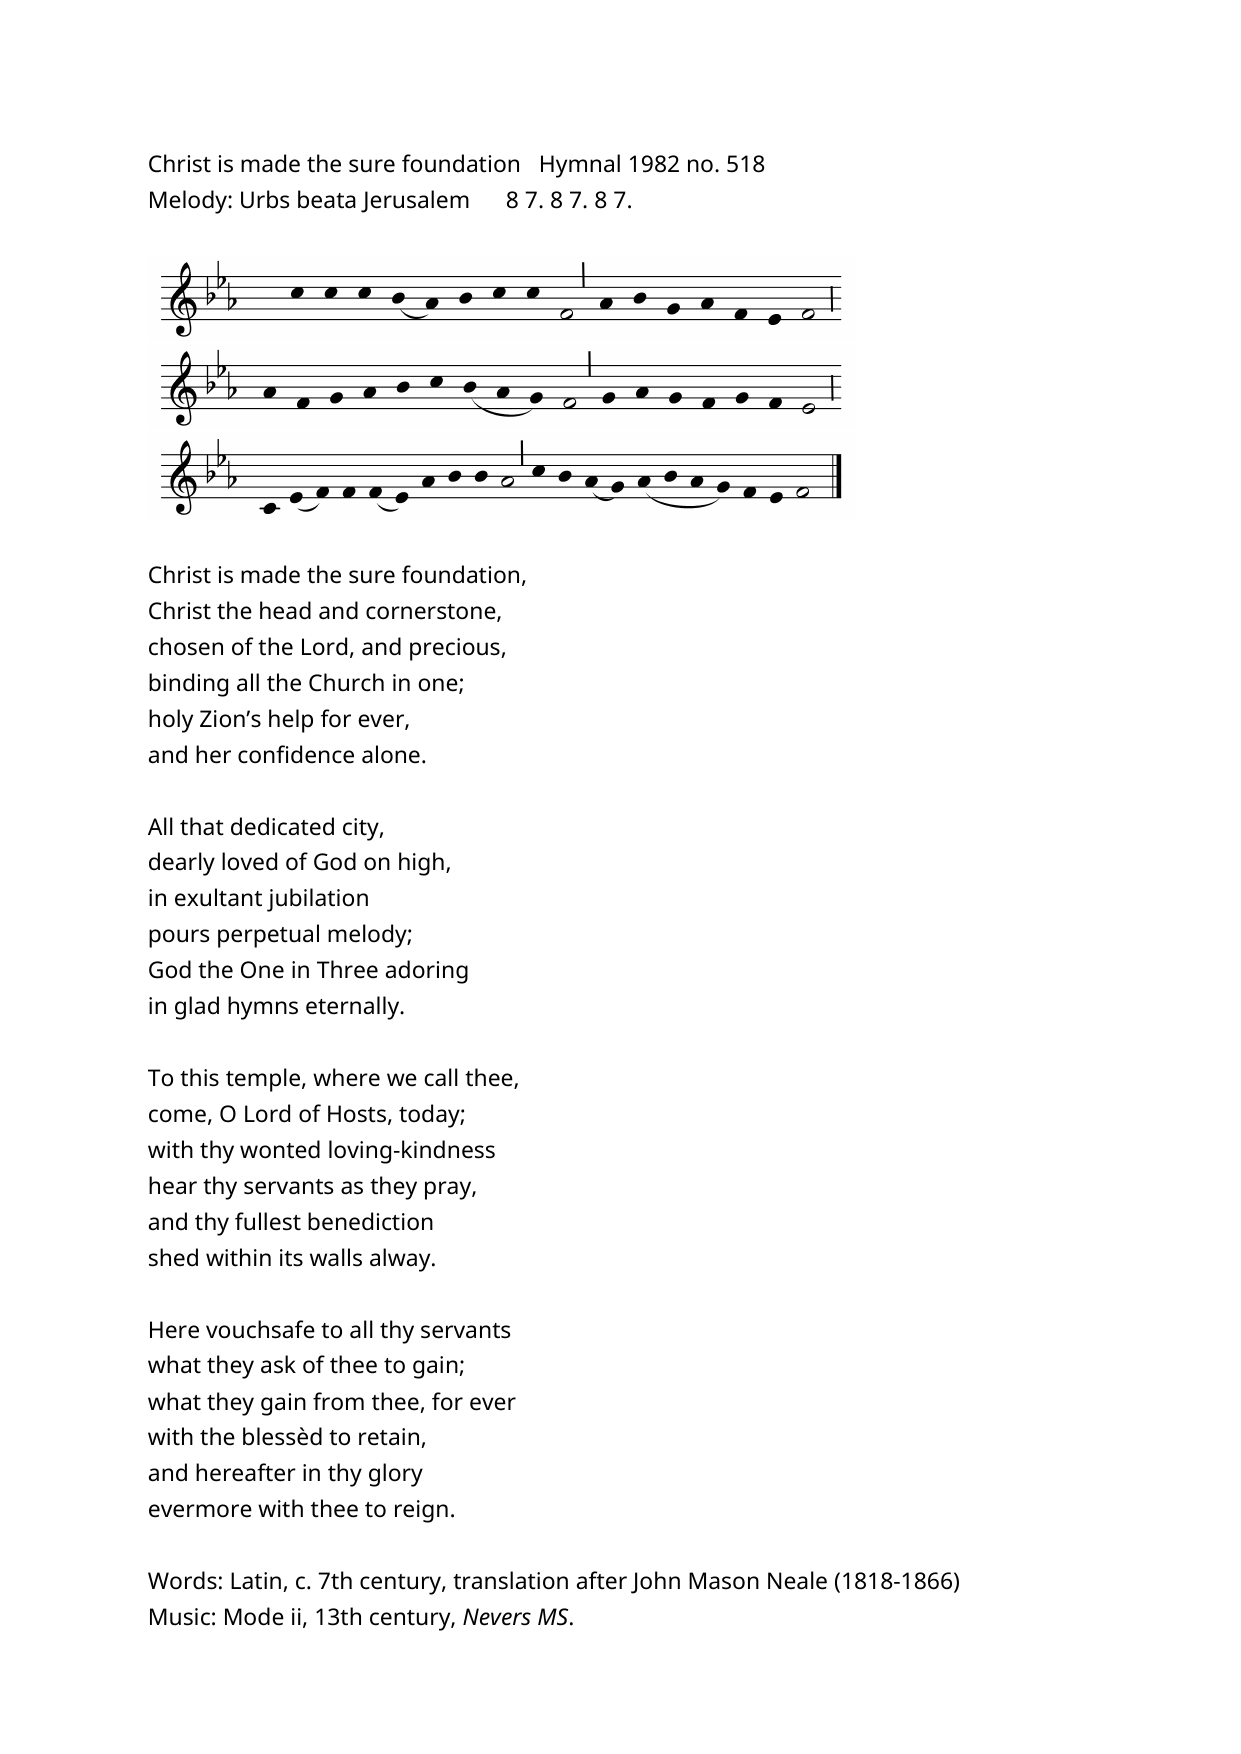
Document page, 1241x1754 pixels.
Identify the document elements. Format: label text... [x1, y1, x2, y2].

text chosen of the Lord, and precious, [148, 631, 1093, 662]
text Melody: Urbs beata Jerusalem 8 7. 8 7. 8 7. [148, 183, 1093, 215]
text in exultant jubilation [148, 882, 1093, 913]
text hear thy servants as they pray, [148, 1170, 1093, 1201]
text Christ is made the sure foundation, [148, 559, 1093, 590]
text with the blessèd to retain, [148, 1421, 1093, 1453]
text what they ask of thee to gain; [148, 1349, 1093, 1381]
text and thy fullest benediction [148, 1206, 1093, 1237]
text come, O Lord of Hosts, today; [148, 1098, 1093, 1129]
picture [147, 255, 857, 341]
text and her confidence alone. [148, 738, 1093, 770]
text what they gain from thee, for ever [148, 1385, 1093, 1417]
text God the One in Three adoring [148, 954, 1093, 985]
text shed within its walls alway. [148, 1242, 1093, 1273]
text Here vouchsafe to all thy servants [148, 1313, 1093, 1345]
picture [147, 433, 857, 519]
text and hereafter in thy glory [148, 1457, 1093, 1488]
text evermore with thee to reign. [148, 1493, 1093, 1524]
text Christ is made the sure foundation Hymnal 1982 no. 518 [148, 148, 1093, 179]
text dearly loved of God on high, [148, 846, 1093, 878]
picture [147, 344, 857, 430]
text binding all the Church in one; [148, 667, 1093, 698]
text in glad hymns eternally. [148, 990, 1093, 1021]
text holy Zion’s help for ever, [148, 703, 1093, 734]
text pours perpetual melody; [148, 918, 1093, 949]
text Words: Latin, c. 7th century, translation after John Mason Neale (1818-1866) [148, 1565, 1093, 1596]
text with thy wonted loving-kindness [148, 1134, 1093, 1165]
text To this temple, where we call thee, [148, 1062, 1093, 1093]
text All that dedicated city, [148, 810, 1093, 842]
text Christ the head and cornerstone, [148, 595, 1093, 626]
text Music: Mode ii, 13th century, Nevers MS. [148, 1601, 1093, 1632]
